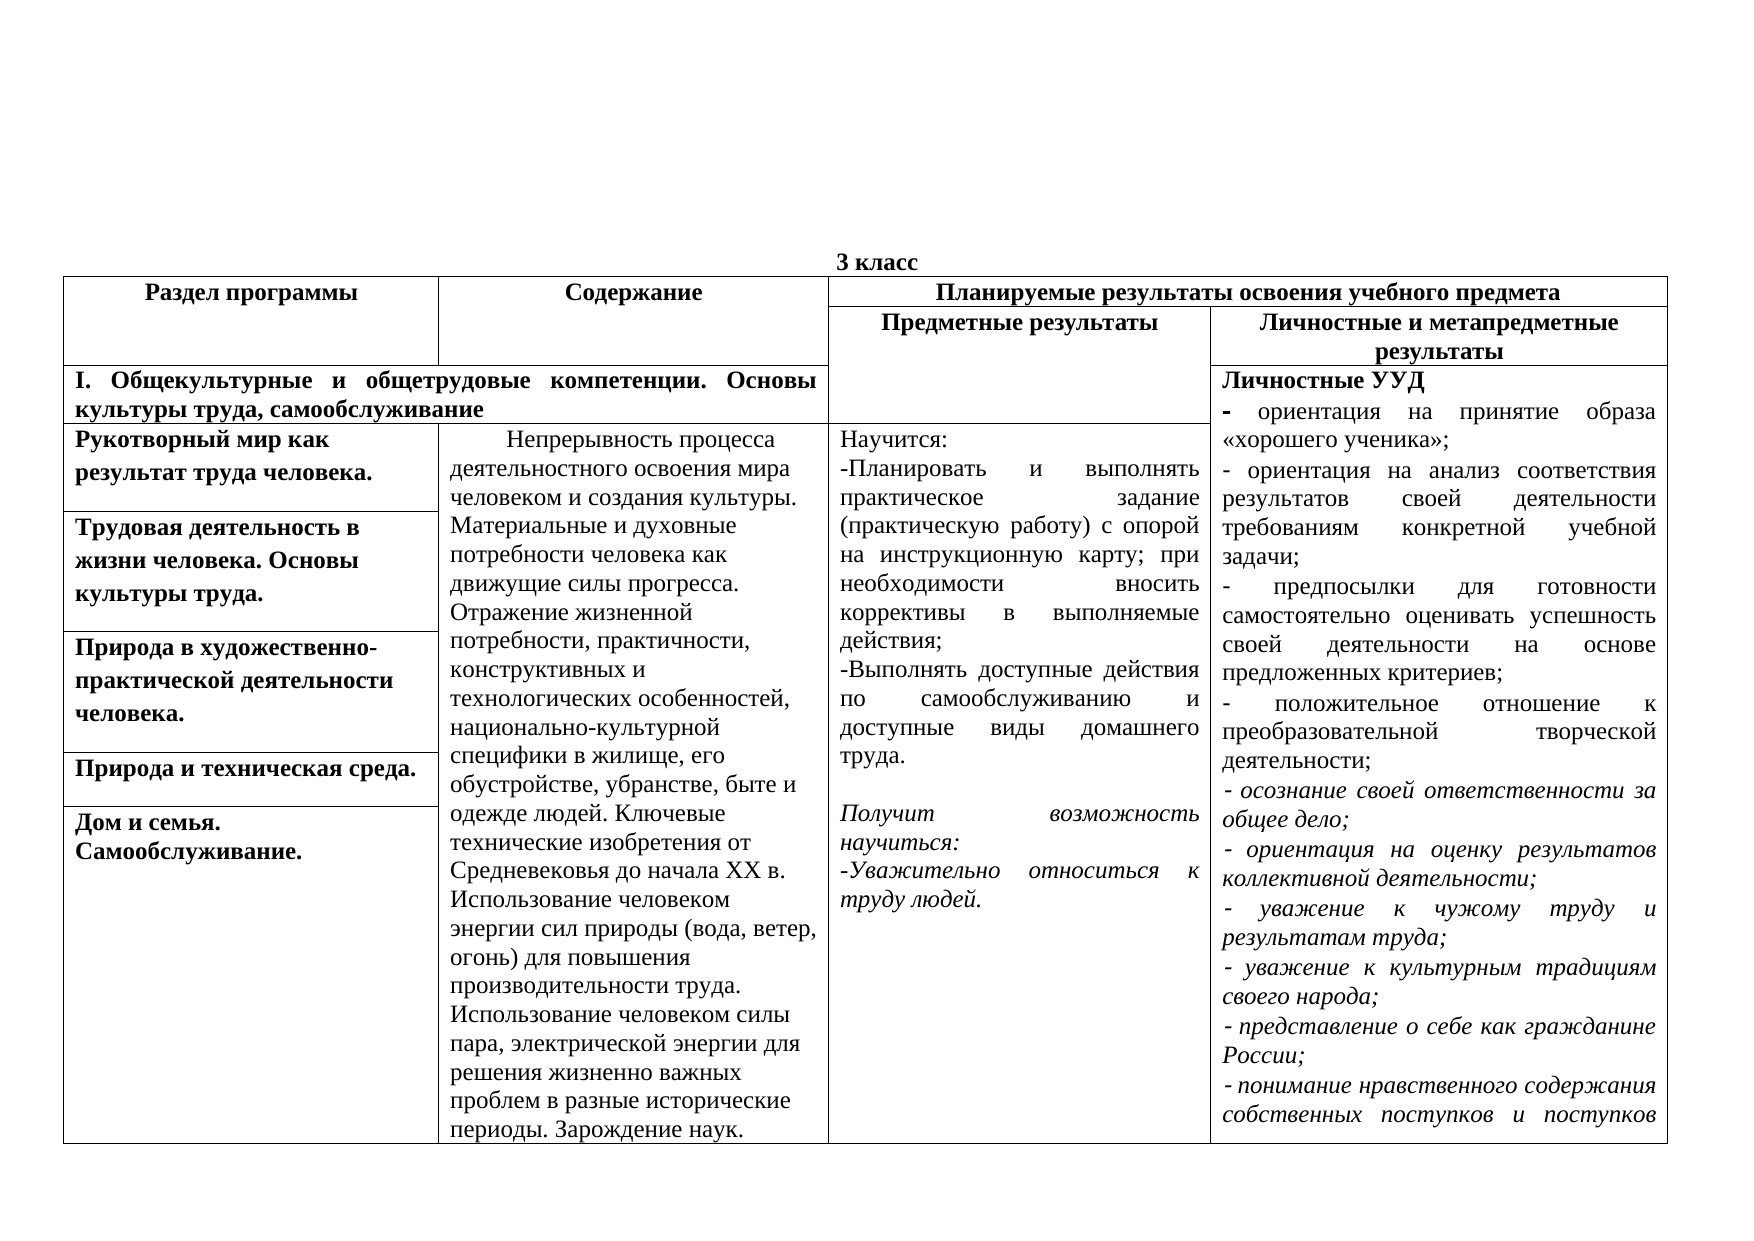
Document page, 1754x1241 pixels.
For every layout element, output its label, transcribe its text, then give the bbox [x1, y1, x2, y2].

table_cell Природа в художественно-практической деятельности человека. [64, 632, 438, 752]
table_cell Природа и техническая среда. [64, 753, 438, 806]
table_cell Личностные УУД ‐ ориентация на принятие образа «хорошего ученика»; ‐ ориентация на анализ соответствия результатов своей деятельности требованиям конкретной учебной задачи; ‐ предпосылки для готовности самостоятельно оценивать успешность своей деятельности на основе предложенных критериев; ‐ положительное отношение к преобразовательной творческой деятельности; ‐ осознание своей ответственности за общее дело; ‐ ориентация на оценку результатов коллективной деятельности; ‐ уважение к чужому труду и результатам труда; ‐ уважение к культурным традициям своего народа; ‐ представление о себе как гражданине России; ‐ понимание нравственного содержания собственных поступков и поступков окружающих людей; ‐ ориентация в поведении на принятые моральные нормы; ‐ понимание чувств окружающих людей; -готовность следовать в своей деятельности нормам природоохранного, здоровьесберегающего поведения. ‐ внутренней позиции обучающегося на уровне положительного отношения к образовательному учреждению, понимания необходимости учения; ‐ широких социальных и учебно‐ познавательных мотивов учения; ‐ учебно‐ познавательного интереса к нахождению разных способов решения учебной задачи; ‐ способности к самооценке на основе критериев успешности учебной деятельности; ‐ сопереживания другим людям; ‐ следования в поведении моральным нормам и этическим требованиям; ‐ осознания себя как гражданина России; ‐ чувства прекрасного и эстетических чувств на основе знакомства с материалами курса по технологии; -готовности следовать в своей деятельности нормам природоохранного, здоровьесберегающего поведения. Регулятивные УУД - следовать установленным правилам в планировании и контроле способа действия; - в сотрудничестве с учителем и одноклассниками контролировать и оценивать свои действия при работе с учебным материалом; - отбирать адекватные средства достижения цели деятельности; - вносить необходимые коррективы в действия на основе принятых правил; - действовать в учебном сотрудничестве в соответствии с принятой ролью; - адекватно воспринимать оценку своей работы учителями, товарищами, другими лицами. - в сотрудничестве с учителем ставить новые учебные задачи; ‐ осуществлять предвосхищающий контроль по способу действия; ‐ самостоятельно находить несколько вариантов решения учебной задачи, представленной на наглядо-образном и словесно‐ логическом уровнях; ‐ адекватно оценивать правильность выполнения действий и вносить необходимые коррективы в конце действия с учебным материалом. Познавательные УУД ‐ осуществлять поиск нужного познавательного материала в дополнительных изданиях; ‐ владеть общими приёмами решения задач; ‐ работать с информацией, представленной в форме текста, рисунка, схемы, чертежа; ‐ ориентироваться в соответствующих возрасту словарях и справочниках; - находить информацию, заданную в тексте в явном виде; ‐ передавать собеседнику важную для решаемой задачи информацию; ‐ строить небольшие сообщения в устной и письменной форме; ‐ находить вместе с одноклассниками разные способы решения учебной задачи; - - осуществлять расширенный поиск информации в соответствии с заданиями учителя с использованием ресурсов библиотек, поисковых систем, медиаресурсов; ‐ фиксировать информацию с помощью инструментов ИКТ; - строить рассуждение об объекте, его строении, свойствах и связях; - вместе с одноклассниками осуществлять выбор эффективных способов решения задач в зависимости от конкретных условий; ‐ делать выписки из используемых источников информации; - осуществлять синтез как составление целого из частей; - устанавливать причинно – следственные связи в изучаемом круге явлений; - выделять ряд общих приемов решения задачи. Коммуникативные УУД -допускать возможность существования у людей различных точек зрения; - договариваться и приходить к общему решению в совместной деятельности; - продуктивно разрешать конфликты на основе учёта интересов и позиций всех участников; - ориентироваться на позицию партнёра в общении и взаимодействии; - учитывать другое мнение и позицию; - адекватно использовать средства устной речи для решения различных коммуникативных задач. - строить монологическое высказывание, владеть диалогической формой речи, используя по возможности средства и инструменты ИКТ и дистанционного общения; [1211, 366, 1667, 1143]
table_cell Непрерывность процесса деятельностного освоения мира человеком и создания культуры. Материальные и духовные потребности человека как движущие силы прогресса. Отражение жизненной потребности, практичности, конструктивных и технологических особенностей, национально-культурной специфики в жилище, его обустройстве, убранстве, быте и одежде людей. Ключевые технические изобретения от Средневековья до начала ХХ в. Использование человеком энергии сил природы (вода, ветер, огонь) для повышения производительности труда. Использование человеком силы пара, электрической энергии для решения жизненно важных проблем в разные исторические периоды. Зарождение наук. Взаимовлияние наук и технических изобретений в процессе развития человечества. Энергия природных стихий: ветра, воды (пара). Электричество, простейшая электрическая цепь и ее компоненты. Простейшая схема электрической цепи с различными потребителями (лампочкой, звонком, электродвигателем). Гармония предметов и окружающей среды — соответствие предмета (изделия) обстановке. Элементарная проектная деятельность (обсуждение предложенного замысла, поиск доступных средств выразительности, выполнение и защита проекта). Результат проектной деятельности: изделия, подарки малышам и взрослым, пожилым (социальный проект), макеты. Распределение ролей в проектной группе и их исполнение. Самоконтроль качества выполненной работы (соответствие результата работы художественному или техническому замыслу). Самообслуживание — правила безопасного пользования бытовыми электрическими приборами, электричеством. [439, 424, 828, 1143]
text 3 класс [75, 247, 1679, 276]
table_header Содержание [439, 277, 828, 364]
table_cell Научится: -Планировать и выполнять практическое задание (практическую работу) с опорой на инструкционную карту; при необходимости вносить коррективы в выполняемые действия; -Выполнять доступные действия по самообслуживанию и доступные виды домашнего труда. Получит возможность научиться: -Уважительно относиться к труду людей. [829, 424, 1210, 1143]
table_cell Рукотворный мир как результат труда человека. [64, 424, 438, 511]
table_cell Предметные результаты [829, 307, 1210, 423]
table_header Раздел программы [64, 277, 438, 364]
table_cell Личностные и метапредметные результаты [1211, 307, 1667, 364]
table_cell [64, 807, 438, 1143]
table_cell Трудовая деятельность в жизни человека. Основы культуры труда. [64, 512, 438, 631]
table_header Планируемые результаты освоения учебного предмета [829, 277, 1667, 306]
table_cell I. Общекультурные и общетрудовые компетенции. Основы культуры труда, самообслуживание [64, 366, 828, 423]
